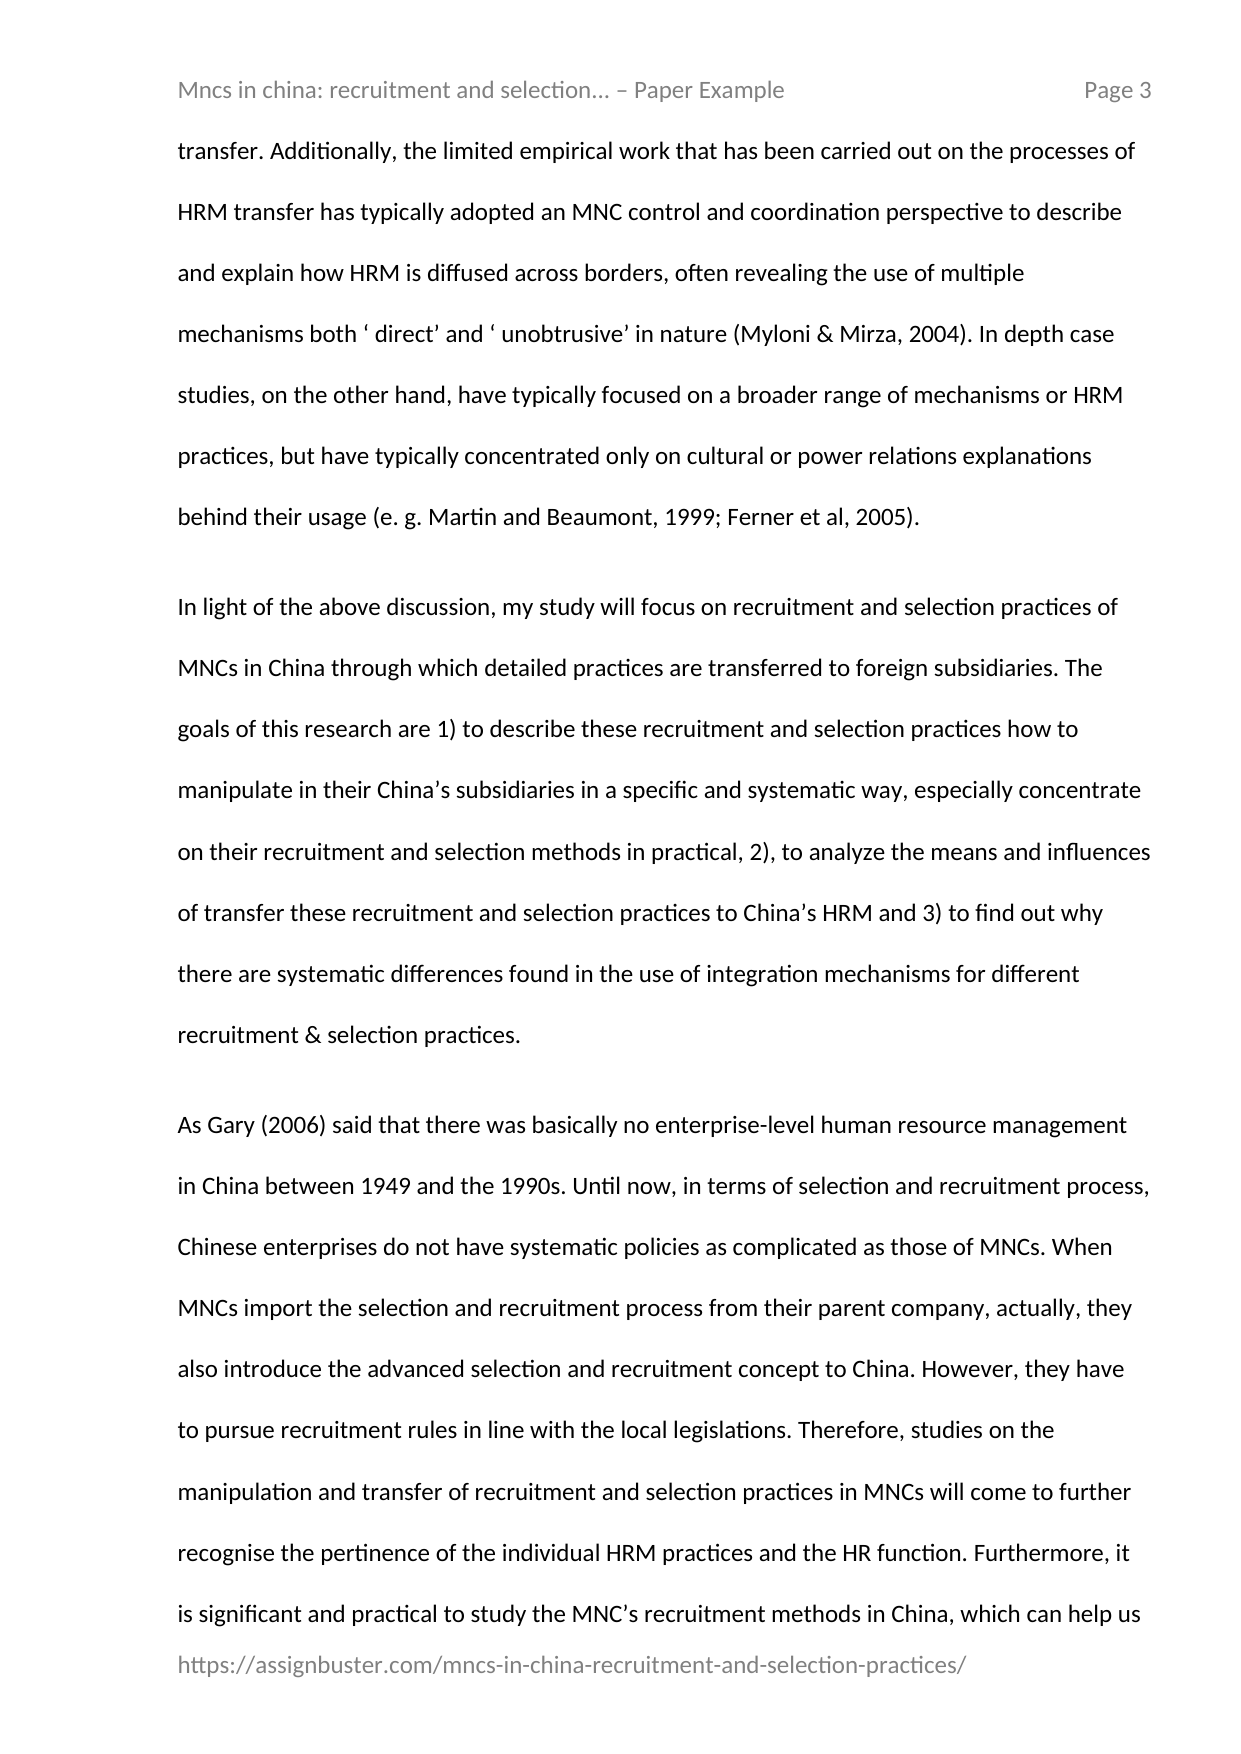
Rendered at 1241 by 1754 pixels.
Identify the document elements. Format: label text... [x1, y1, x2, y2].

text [177, 1109, 1152, 1628]
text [177, 135, 1152, 532]
text In light of the above discussion, my study will focus on recruitment and selection practices of MNCs in China through which detailed practices are transferred to foreign subsidiaries. The goals of this research are 1) to describe these recruitment and selection practices how to manipulate in their China’s subsidiaries in a specific and systematic way, especially concentrate on their recruitment and selection methods in practical, 2), to analyze the means and influences of transfer these recruitment and selection practices to China’s HRM and 3) to find out why there are systematic differences found in the use of integration mechanisms for different recruitment & selection practices. [177, 592, 1152, 1049]
